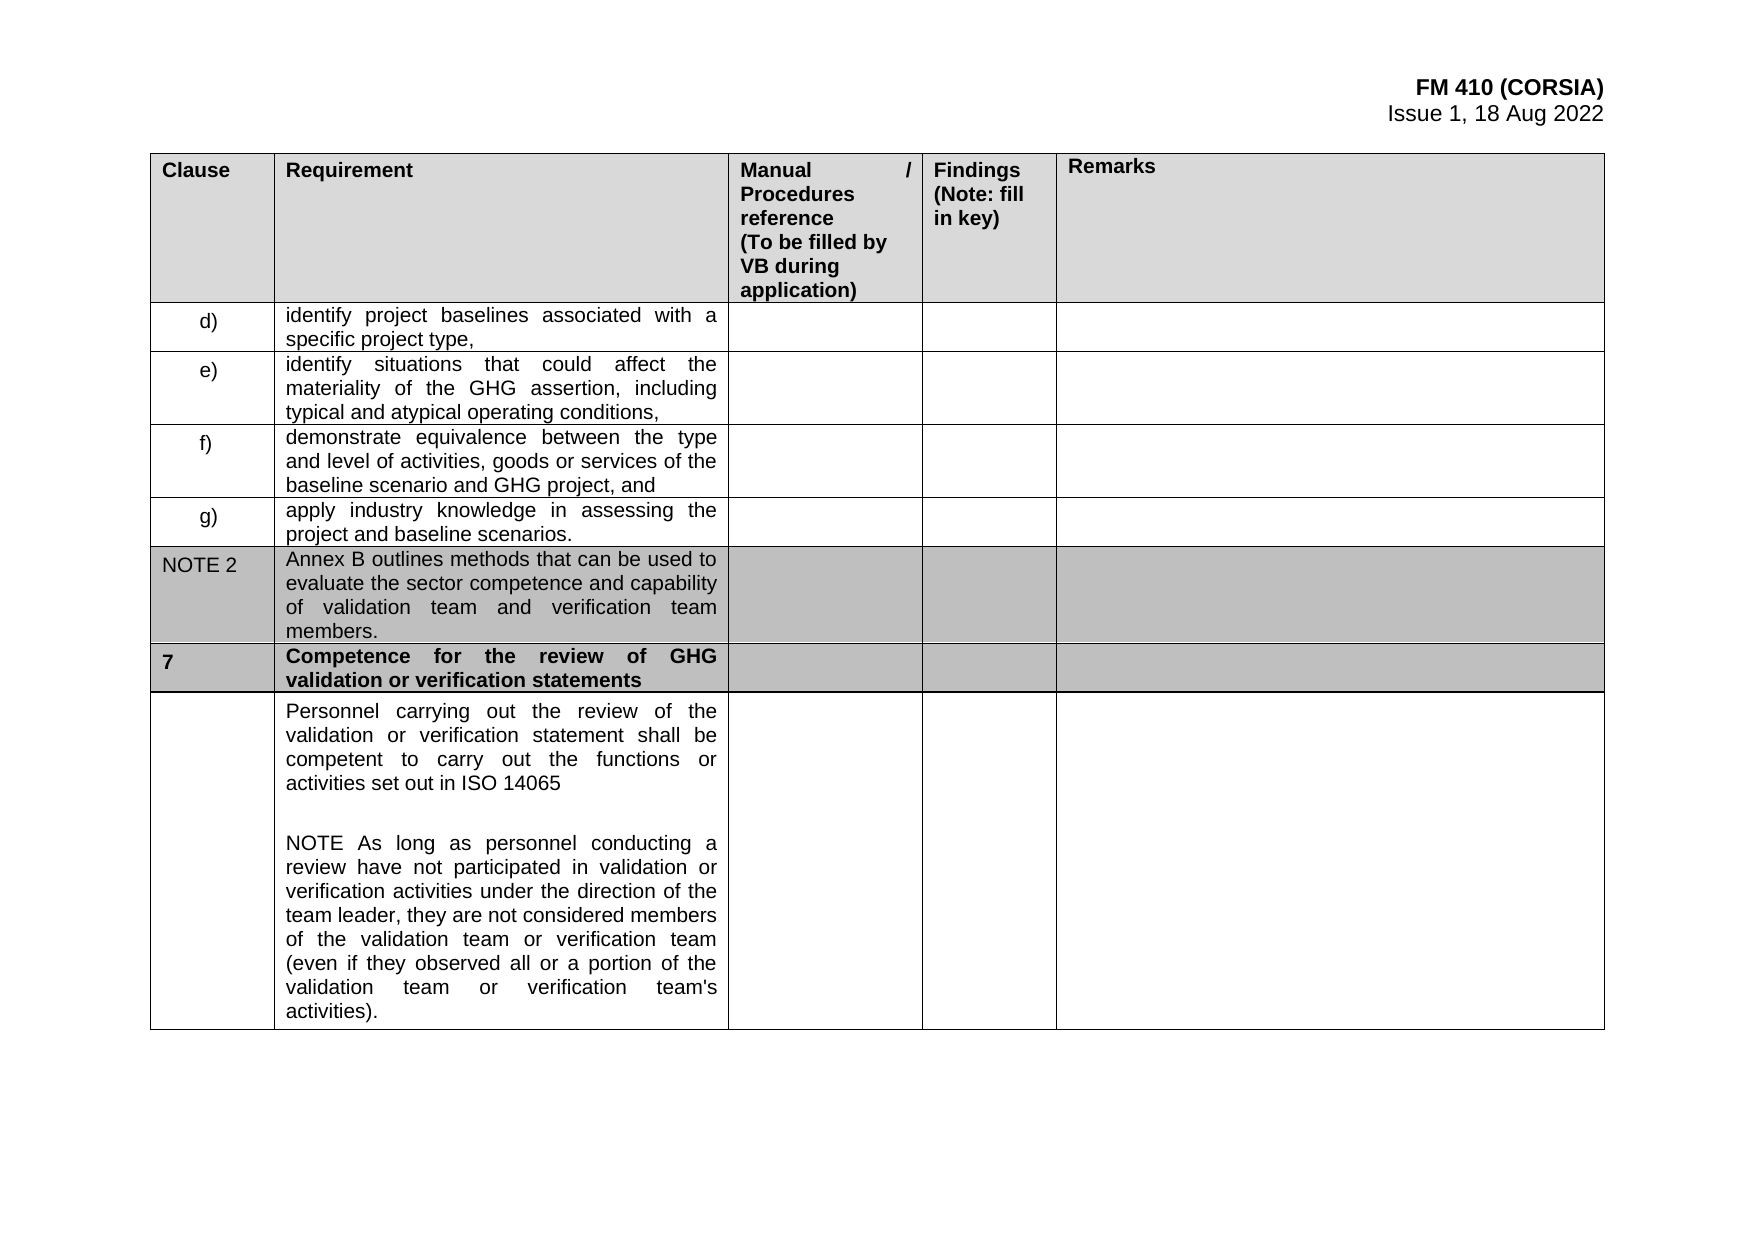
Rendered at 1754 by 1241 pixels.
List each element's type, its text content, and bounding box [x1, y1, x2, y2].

table_cell [729, 303, 922, 351]
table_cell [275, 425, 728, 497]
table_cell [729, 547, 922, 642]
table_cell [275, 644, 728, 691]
table_cell [151, 303, 274, 351]
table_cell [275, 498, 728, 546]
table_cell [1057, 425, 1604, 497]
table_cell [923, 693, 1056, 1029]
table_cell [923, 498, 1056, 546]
table_cell identify project baselines associated with a specific project type, [275, 303, 728, 351]
table_header Manual / Procedures reference (To be filled by VB during application) [729, 154, 922, 302]
table_cell [1057, 303, 1604, 351]
table_header Findings (Note: fill in key) [923, 154, 1056, 302]
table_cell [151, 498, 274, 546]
table_cell [151, 352, 274, 424]
table_cell identify situations that could affect the materiality of the GHG assertion, including typical and atypical operating conditions, [275, 352, 728, 424]
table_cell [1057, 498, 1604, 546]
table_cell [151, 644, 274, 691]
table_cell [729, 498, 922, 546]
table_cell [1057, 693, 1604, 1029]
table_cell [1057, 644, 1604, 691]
table_cell [151, 425, 274, 497]
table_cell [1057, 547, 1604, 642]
table_header Clause [151, 154, 274, 302]
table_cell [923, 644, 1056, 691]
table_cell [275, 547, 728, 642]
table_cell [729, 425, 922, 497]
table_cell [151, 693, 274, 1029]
table_cell [729, 352, 922, 424]
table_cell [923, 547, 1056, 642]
table_cell [923, 352, 1056, 424]
table_cell [923, 303, 1056, 351]
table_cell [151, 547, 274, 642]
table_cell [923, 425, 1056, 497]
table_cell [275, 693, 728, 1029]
table_cell [1057, 352, 1604, 424]
table_header Remarks [1057, 154, 1604, 302]
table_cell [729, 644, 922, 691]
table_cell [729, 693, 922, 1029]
table_header Requirement [275, 154, 728, 302]
